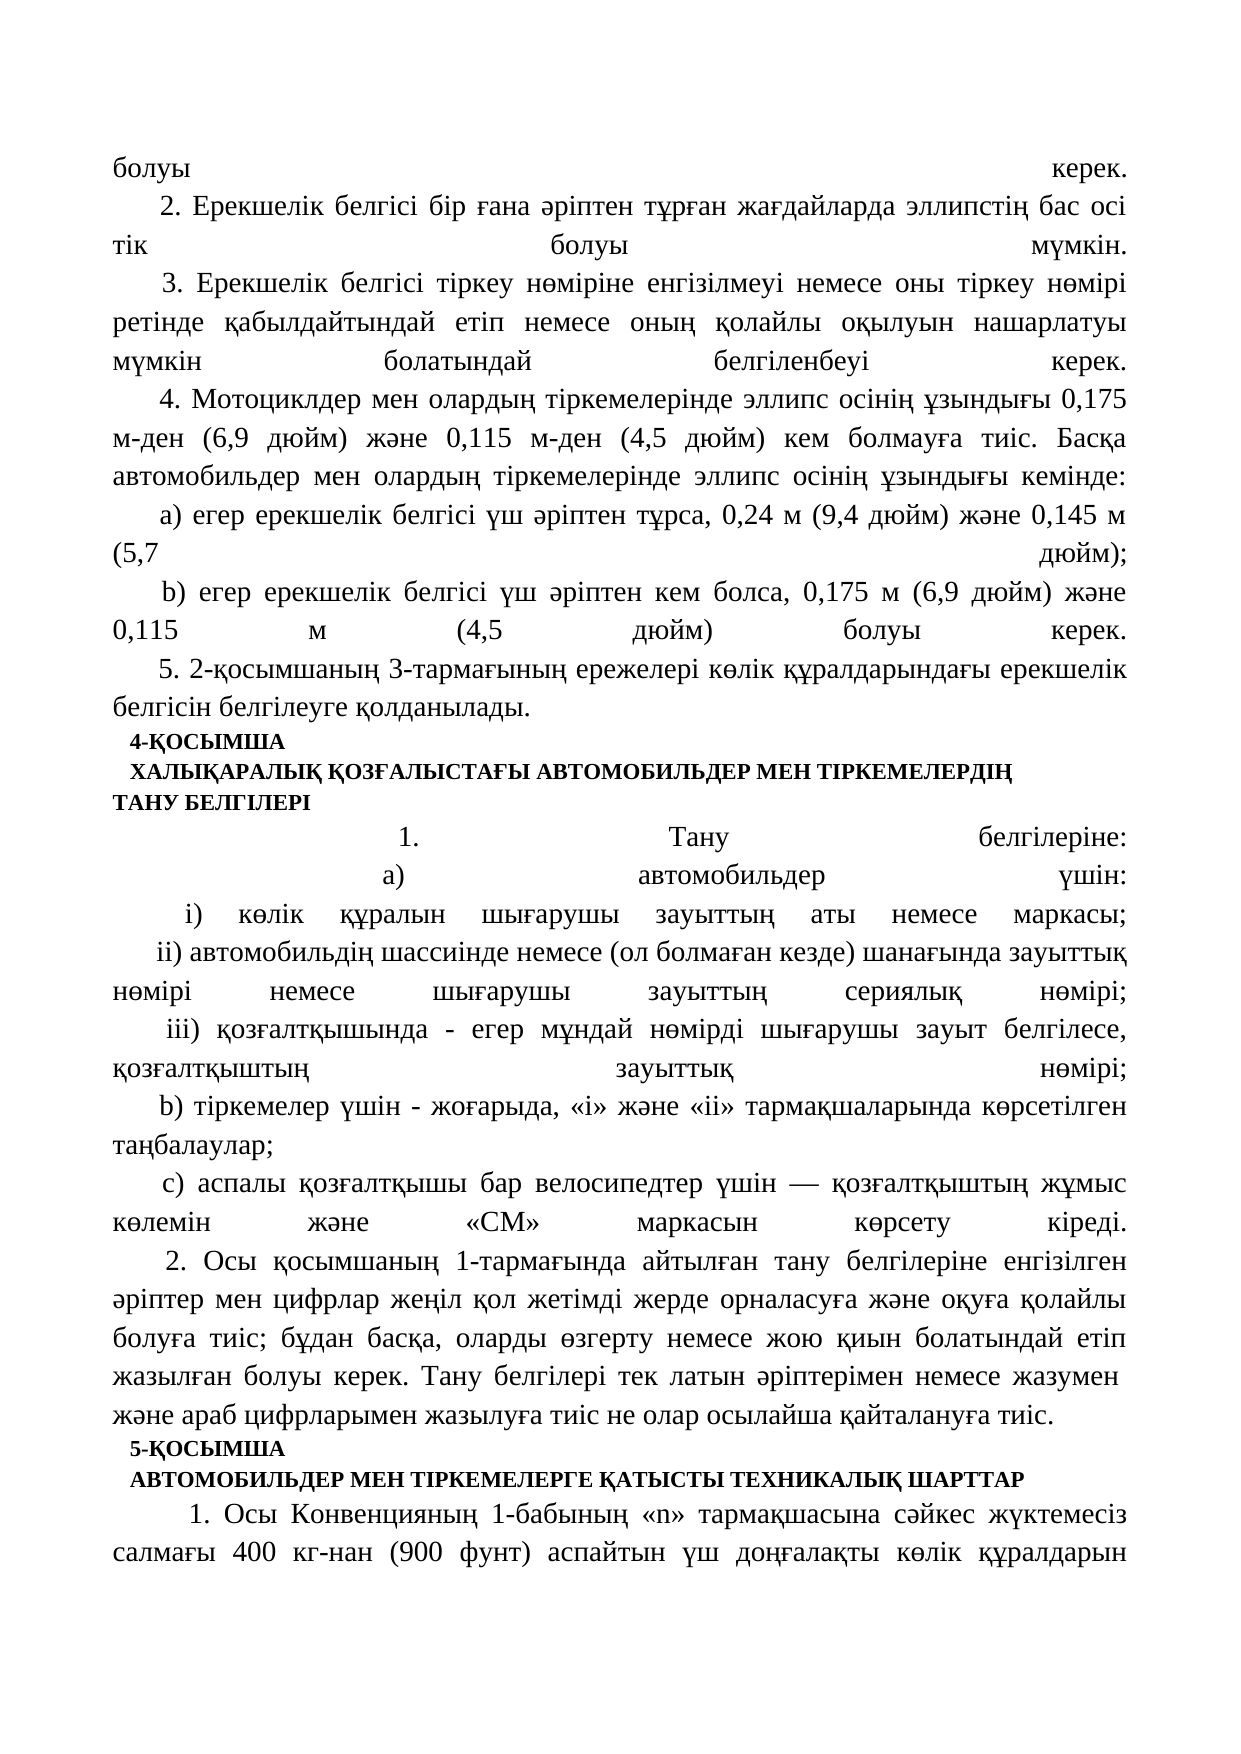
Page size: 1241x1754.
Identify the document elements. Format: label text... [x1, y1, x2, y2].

text 4-ҚОСЫМША [112, 728, 1128, 754]
text ХАЛЫҚАРАЛЫҚ ҚОЗҒАЛЫСТАҒЫ АВТОМОБИЛЬДЕР МЕН ТІРКЕМЕЛЕРДІҢ ТАНУ БЕЛГІЛЕРІ [112, 758, 1128, 815]
text АВТОМОБИЛЬДЕР МЕН ТІРКЕМЕЛЕРГЕ ҚАТЫСТЫ ТЕХНИКАЛЫҚ ШАРТТАР [112, 1466, 1128, 1492]
text 5-ҚОСЫМША [112, 1435, 1128, 1462]
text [112, 150, 1128, 723]
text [112, 1496, 1128, 1568]
text 1. Тану белгілеріне: а) автомобильдер үшін: і) көлік құралын шығарушы зауыттың аты немесе маркасы; іі) автомобильдің шассиінде немесе (ол болмаған кезде) шанағында зауыттық нөмірі немесе шығарушы зауыттың сериялық нөмірі; ііі) қозғалтқышында - егер мұндай нөмірді шығарушы зауыт белгілесе, қозғалтқыштың зауыттық нөмірі; b) тіркемелер үшін - жоғарыда, «і» және «іі» тармақшаларында көрсетілген таңбалаулар; с) аспалы қозғалтқышы бар велосипедтер үшін — қозғалтқыштың жұмыс көлемін және «СМ» маркасын көрсету кіреді. 2. Осы қосымшаның 1-тармағында айтылған тану белгілеріне енгізілген әріптер мен цифрлар жеңіл қол жетімді жерде орналасуға және оқуға қолайлы болуға тиіс; бұдан басқа, оларды өзгерту немесе жою қиын болатындай етіп жазылған болуы керек. Тану белгілері тек латын әріптерімен немесе жазумен және араб цифрларымен жазылуға тиіс не олар осылайша қайталануға тиіс. [112, 819, 1128, 1430]
